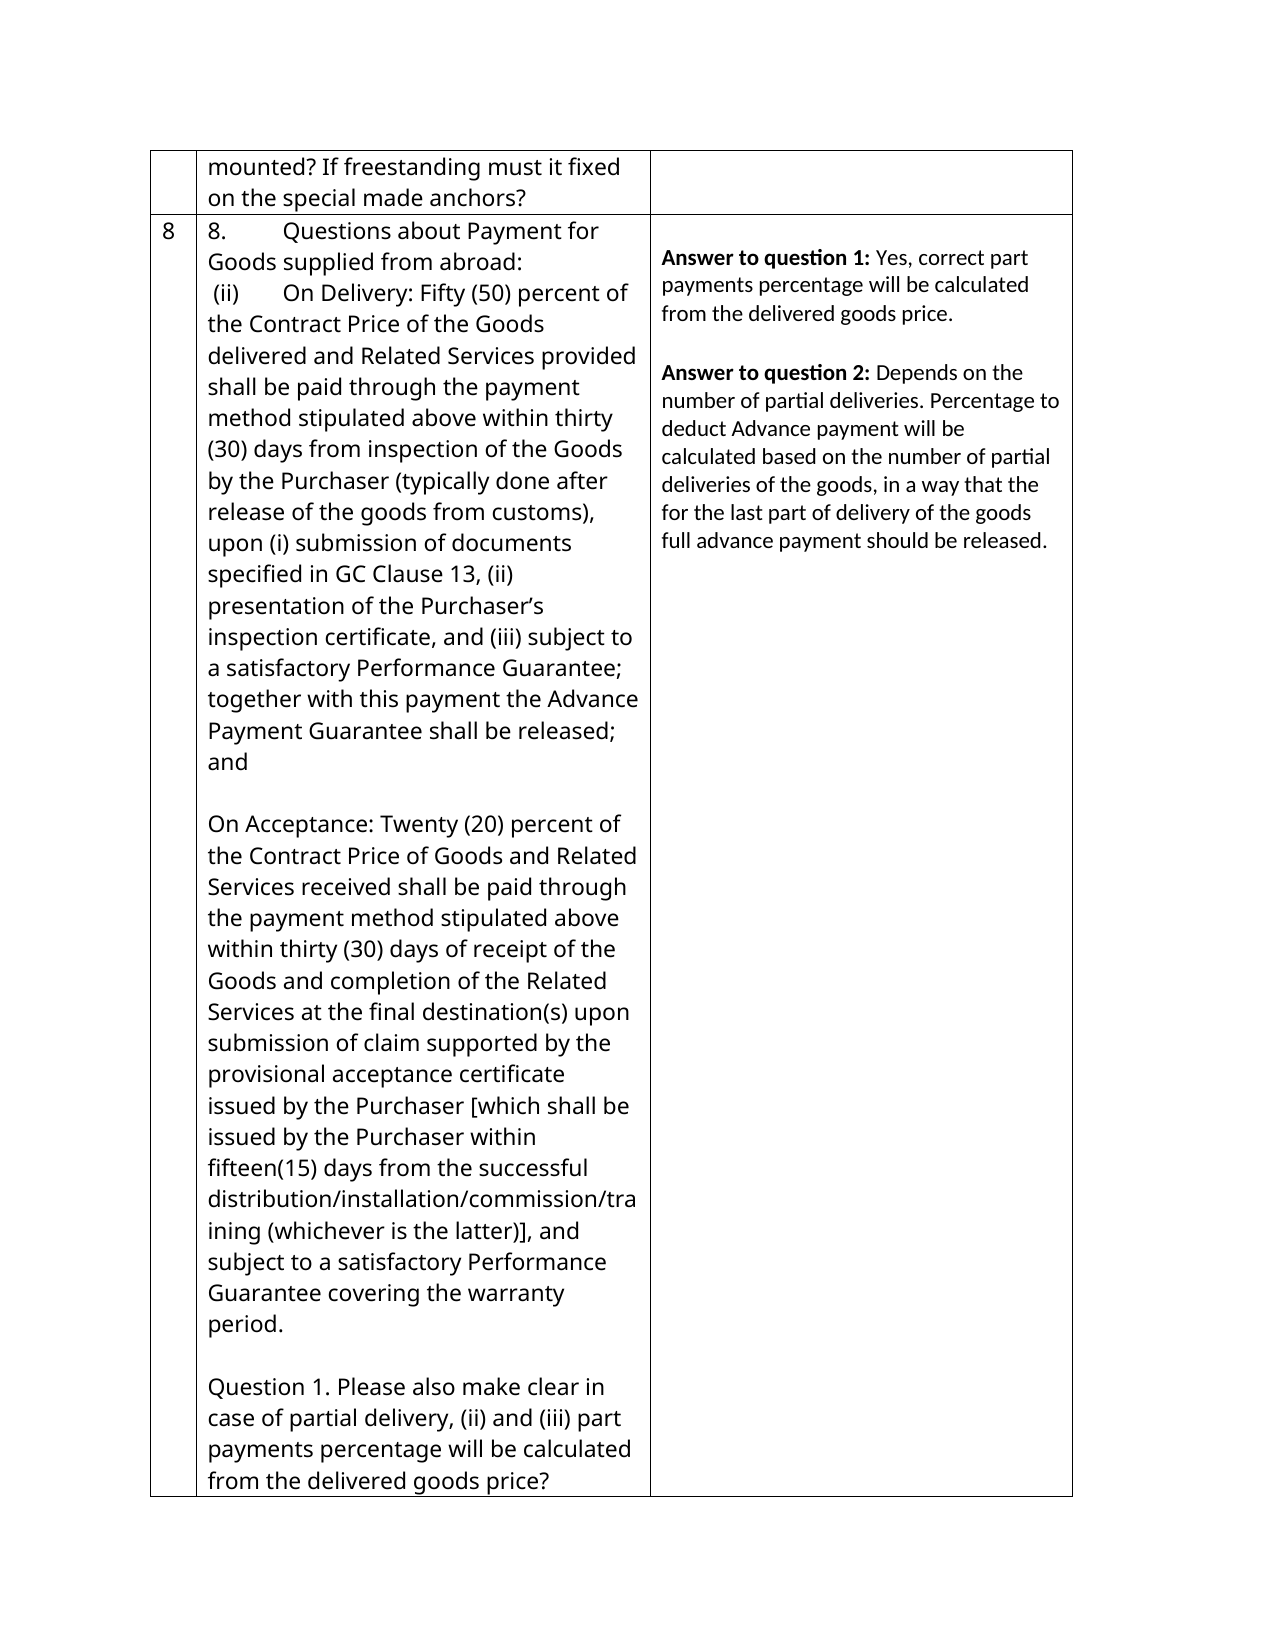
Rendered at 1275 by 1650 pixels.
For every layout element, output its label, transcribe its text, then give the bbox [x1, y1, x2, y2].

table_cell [651, 215, 1072, 1496]
table_cell 7 [151, 151, 196, 213]
table_cell 8 [151, 215, 196, 1496]
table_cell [197, 151, 650, 213]
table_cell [197, 215, 650, 1496]
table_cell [651, 151, 1072, 213]
